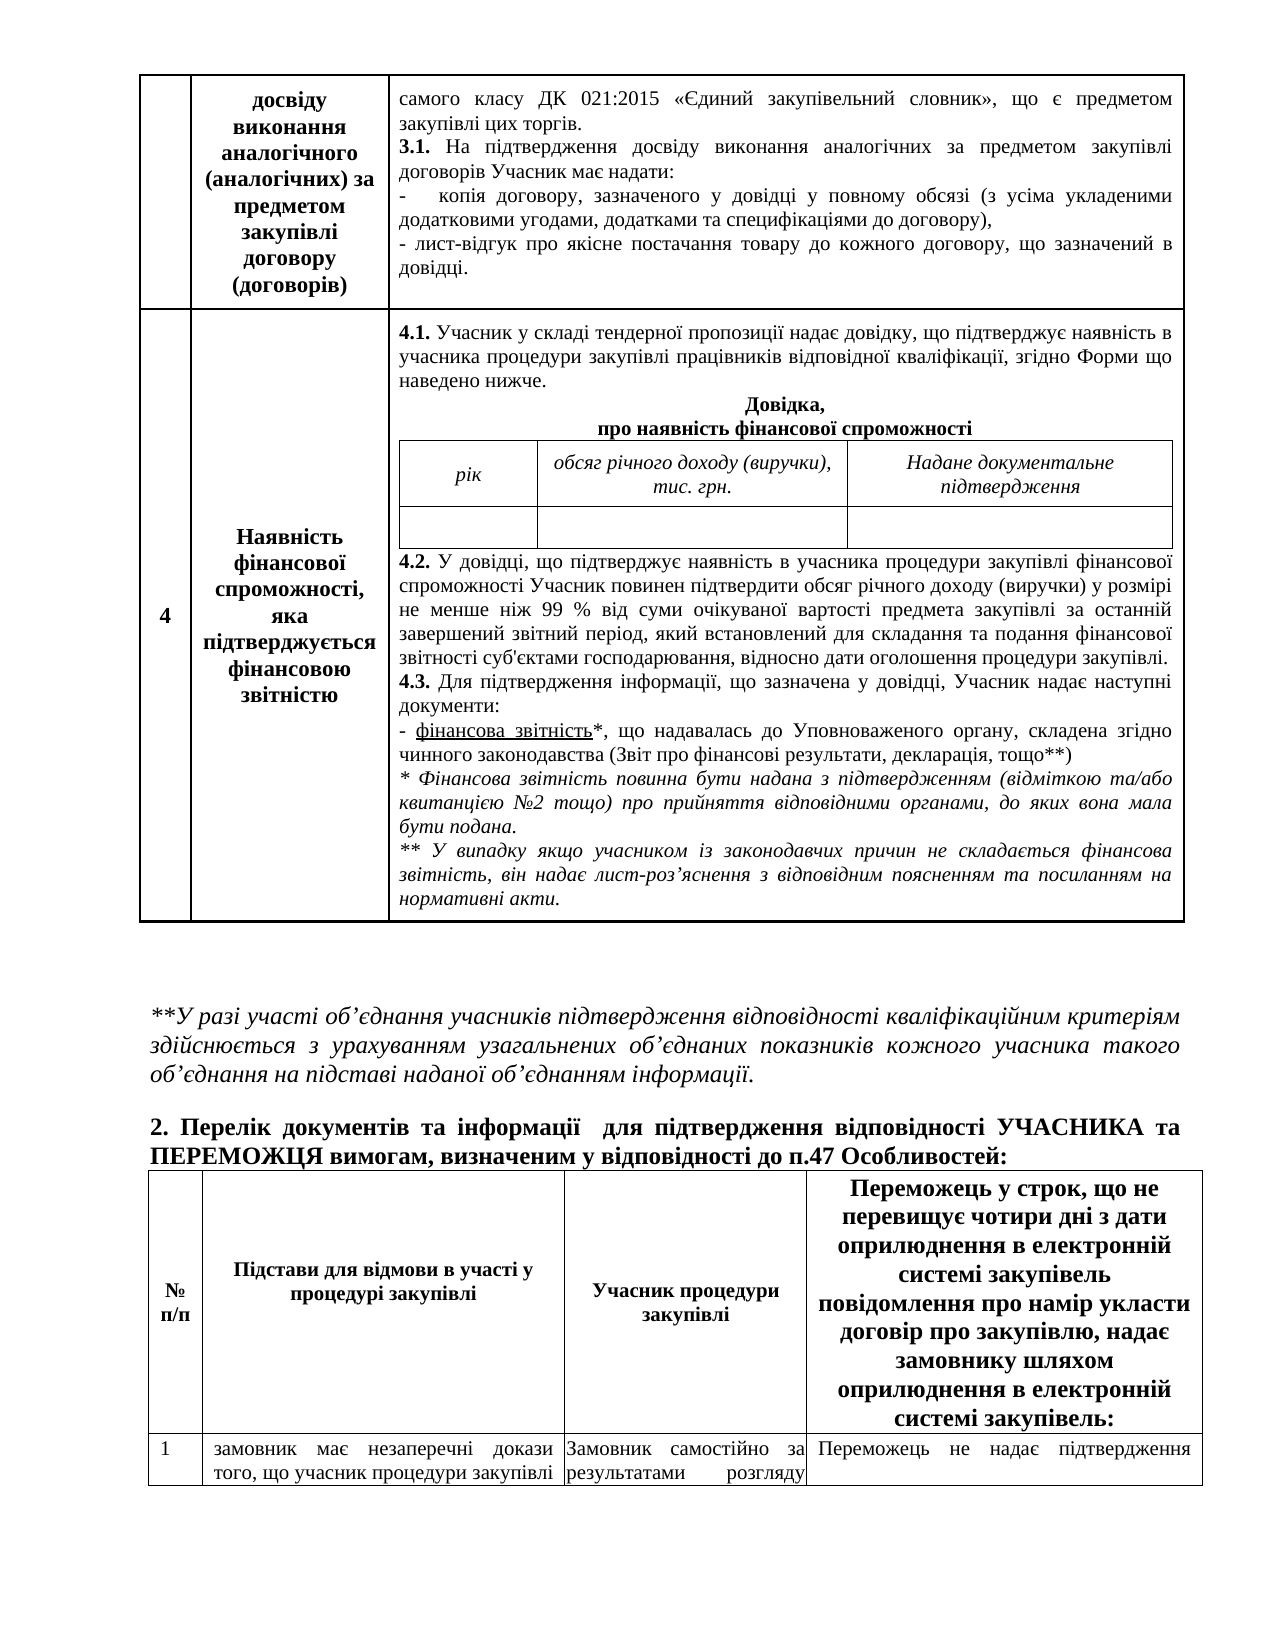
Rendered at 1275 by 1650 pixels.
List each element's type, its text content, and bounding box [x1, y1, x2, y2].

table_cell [807, 1434, 1202, 1485]
table_cell 3 [141, 76, 190, 308]
table_cell 4.1. Учасник у складі тендерної пропозиції надає довідку, що підтверджує наявність в учасника процедури закупівлі працівників відповідної кваліфікації, згідно Форми що наведено нижче. Довідка, про наявність фінансової спроможності 4.2. У довідці, що підтверджує наявність в учасника процедури закупівлі фінансової спроможності Учасник повинен підтвердити обсяг річного доходу (виручки) у розмірі не менше ніж 99 % від суми очікуваної вартості предмета закупівлі за останній завершений звітний період, який встановлений для складання та подання фінансової звітності суб'єктами господарювання, відносно дати оголошення процедури закупівлі. 4.3. Для підтвердження інформації, що зазначена у довідці, Учасник надає наступні документи: - фінансова звітність*, що надавалась до Уповноваженого органу, складена згідно чинного законодавства (Звіт про фінансові результати, декларація, тощо**) * Фінансова звітність повинна бути надана з підтвердженням (відміткою та/або квитанцією №2 тощо) про прийняття відповідними органами, до яких вона мала бути подана. ** У випадку якщо учасником із законодавчих причин не складається фінансова звітність, він надає лист-роз’яснення з відповідним поясненням та посиланням на нормативні акти. [390, 310, 1183, 920]
table_cell Наявність фінансової спроможності, яка підтверджується фінансовою звітністю [192, 310, 388, 920]
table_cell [390, 76, 1183, 308]
table_header Переможець у строк, що не перевищує чотири дні з дати оприлюднення в електронній системі закупівель повідомлення про намір укласти договір про закупівлю, надає замовнику шляхом оприлюднення в електронній системі закупівель: [807, 1171, 1202, 1433]
table_header Підстави для відмови в участі у процедурі закупівлі [203, 1171, 564, 1433]
table_cell 4 [141, 310, 190, 920]
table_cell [192, 76, 388, 308]
table_header № п/п [149, 1171, 202, 1433]
table_header Учасник процедури закупівлі [565, 1171, 806, 1433]
text **У разі участі об’єднання учасників підтвердження відповідності кваліфікаційним критеріям здійснюється з урахуванням узагальнених об’єднаних показників кожного учасника такого об’єднання на підставі наданої об’єднанням інформації. [150, 1001, 1181, 1087]
table_cell 1 [149, 1434, 202, 1485]
text 2. Перелік документів та інформації для підтвердження відповідності УЧАСНИКА та ПЕРЕМОЖЦЯ вимогам, визначеним у відповідності до п.47 Особливостей: [150, 1112, 1181, 1170]
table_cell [203, 1434, 564, 1485]
